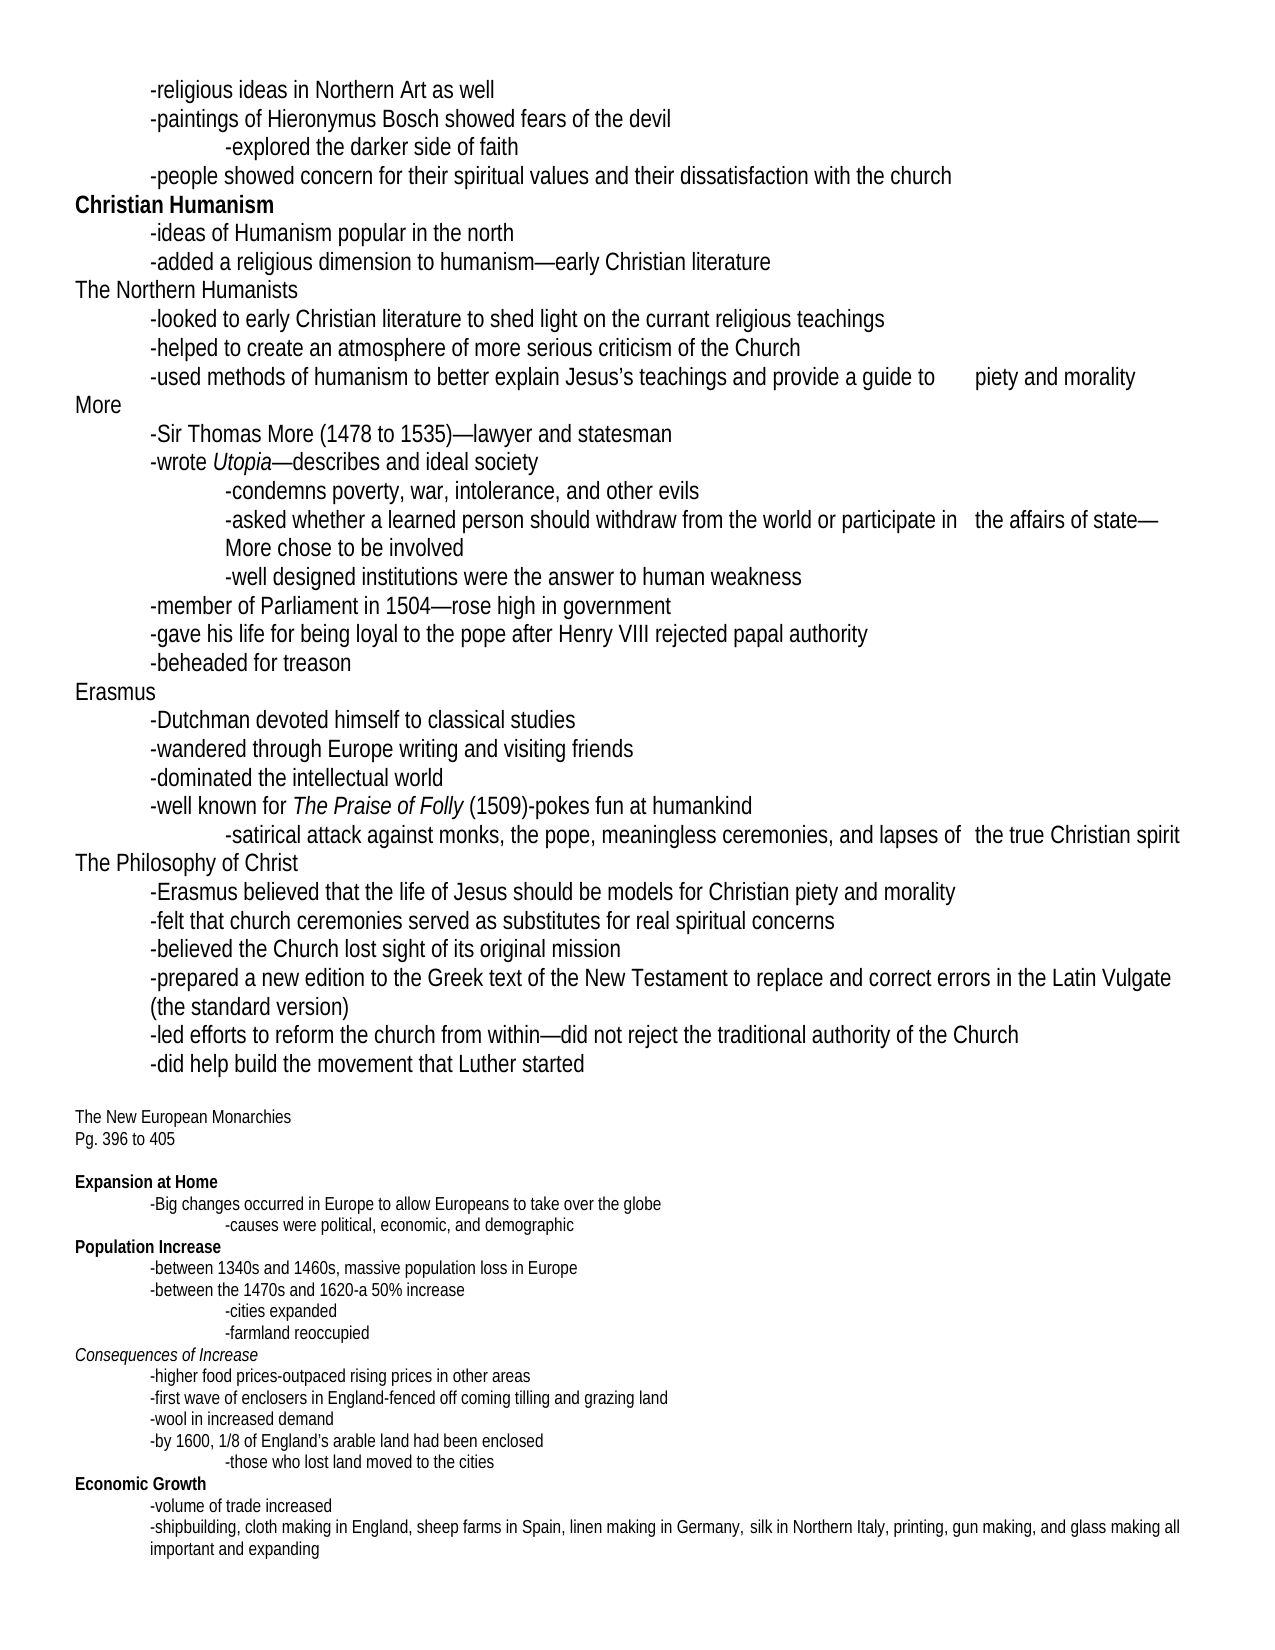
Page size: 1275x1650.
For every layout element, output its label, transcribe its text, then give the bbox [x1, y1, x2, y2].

text -felt that church ceremonies served as substitutes for real spiritual concerns [75, 906, 1200, 934]
text -Dutchman devoted himself to classical studies [75, 705, 1200, 734]
text -wool in increased demand [75, 1408, 1200, 1430]
text Expansion at Home [75, 1171, 1200, 1193]
text The Northern Humanists [75, 276, 1200, 304]
text -Big changes occurred in Europe to allow Europeans to take over the globe [75, 1193, 1200, 1214]
text -led efforts to reform the church from within—did not reject the traditional authority of the Church [75, 1020, 1200, 1049]
text -helped to create an atmosphere of more serious criticism of the Church [75, 333, 1200, 361]
text Erasmus [75, 677, 1200, 705]
text -paintings of Hieronymus Bosch showed fears of the devil [75, 104, 1200, 132]
text -satirical attack against monks, the pope, meaningless ceremonies, and lapses of the true Christian spirit [75, 820, 1200, 848]
text -Erasmus believed that the life of Jesus should be models for Christian piety and morality [75, 877, 1200, 906]
text -asked whether a learned person should withdraw from the world or participate in the affairs of state—More chose to be involved [75, 505, 1200, 562]
text -used methods of humanism to better explain Jesus’s teachings and provide a guide to piety and morality [75, 361, 1200, 390]
text -believed the Church lost sight of its original mission [75, 934, 1200, 963]
text -first wave of enclosers in England-fenced off coming tilling and grazing land [75, 1387, 1200, 1408]
text -member of Parliament in 1504—rose high in government [75, 591, 1200, 619]
text -between 1340s and 1460s, massive population loss in Europe [75, 1257, 1200, 1279]
text -ideas of Humanism popular in the north [75, 218, 1200, 247]
text Consequences of Increase [75, 1343, 1200, 1365]
text The Philosophy of Christ [75, 848, 1200, 877]
text -did help build the movement that Luther started [75, 1049, 1200, 1078]
text -dominated the intellectual world [75, 762, 1200, 791]
text -between the 1470s and 1620-a 50% increase [75, 1279, 1200, 1300]
text -shipbuilding, cloth making in England, sheep farms in Spain, linen making in Germany, silk in Northern Italy, printing, gun making, and glass making all important and expanding [75, 1516, 1200, 1559]
text -beheaded for treason [75, 648, 1200, 677]
text -well known for The Praise of Folly (1509)-pokes fun at humankind [75, 791, 1200, 820]
text -those who lost land moved to the cities [75, 1451, 1200, 1473]
text Population Increase [75, 1236, 1200, 1257]
text More [75, 390, 1200, 419]
text -people showed concern for their spiritual values and their dissatisfaction with the church [75, 161, 1200, 189]
text -higher food prices-outpaced rising prices in other areas [75, 1365, 1200, 1387]
text -condemns poverty, war, intolerance, and other evils [75, 476, 1200, 505]
text -added a religious dimension to humanism—early Christian literature [75, 247, 1200, 276]
text -cities expanded [75, 1300, 1200, 1322]
text -religious ideas in Northern Art as well [75, 75, 1200, 104]
text -looked to early Christian literature to shed light on the currant religious teachings [75, 304, 1200, 333]
text -well designed institutions were the answer to human weakness [75, 562, 1200, 591]
text The New European Monarchies [75, 1106, 1200, 1128]
text -Sir Thomas More (1478 to 1535)—lawyer and statesman [75, 419, 1200, 447]
text -farmland reoccupied [75, 1322, 1200, 1343]
text -causes were political, economic, and demographic [75, 1214, 1200, 1236]
text -volume of trade increased [75, 1494, 1200, 1516]
text Christian Humanism [75, 189, 1200, 218]
text -prepared a new edition to the Greek text of the New Testament to replace and correct errors in the Latin Vulgate (the standard version) [150, 963, 1200, 1020]
text -by 1600, 1/8 of England’s arable land had been enclosed [75, 1430, 1200, 1451]
text -wrote Utopia—describes and ideal society [75, 447, 1200, 476]
text -wandered through Europe writing and visiting friends [75, 734, 1200, 762]
text Economic Growth [75, 1473, 1200, 1494]
text -gave his life for being loyal to the pope after Henry VIII rejected papal authority [75, 619, 1200, 648]
text Pg. 396 to 405 [75, 1128, 1200, 1149]
text -explored the darker side of faith [75, 132, 1200, 161]
